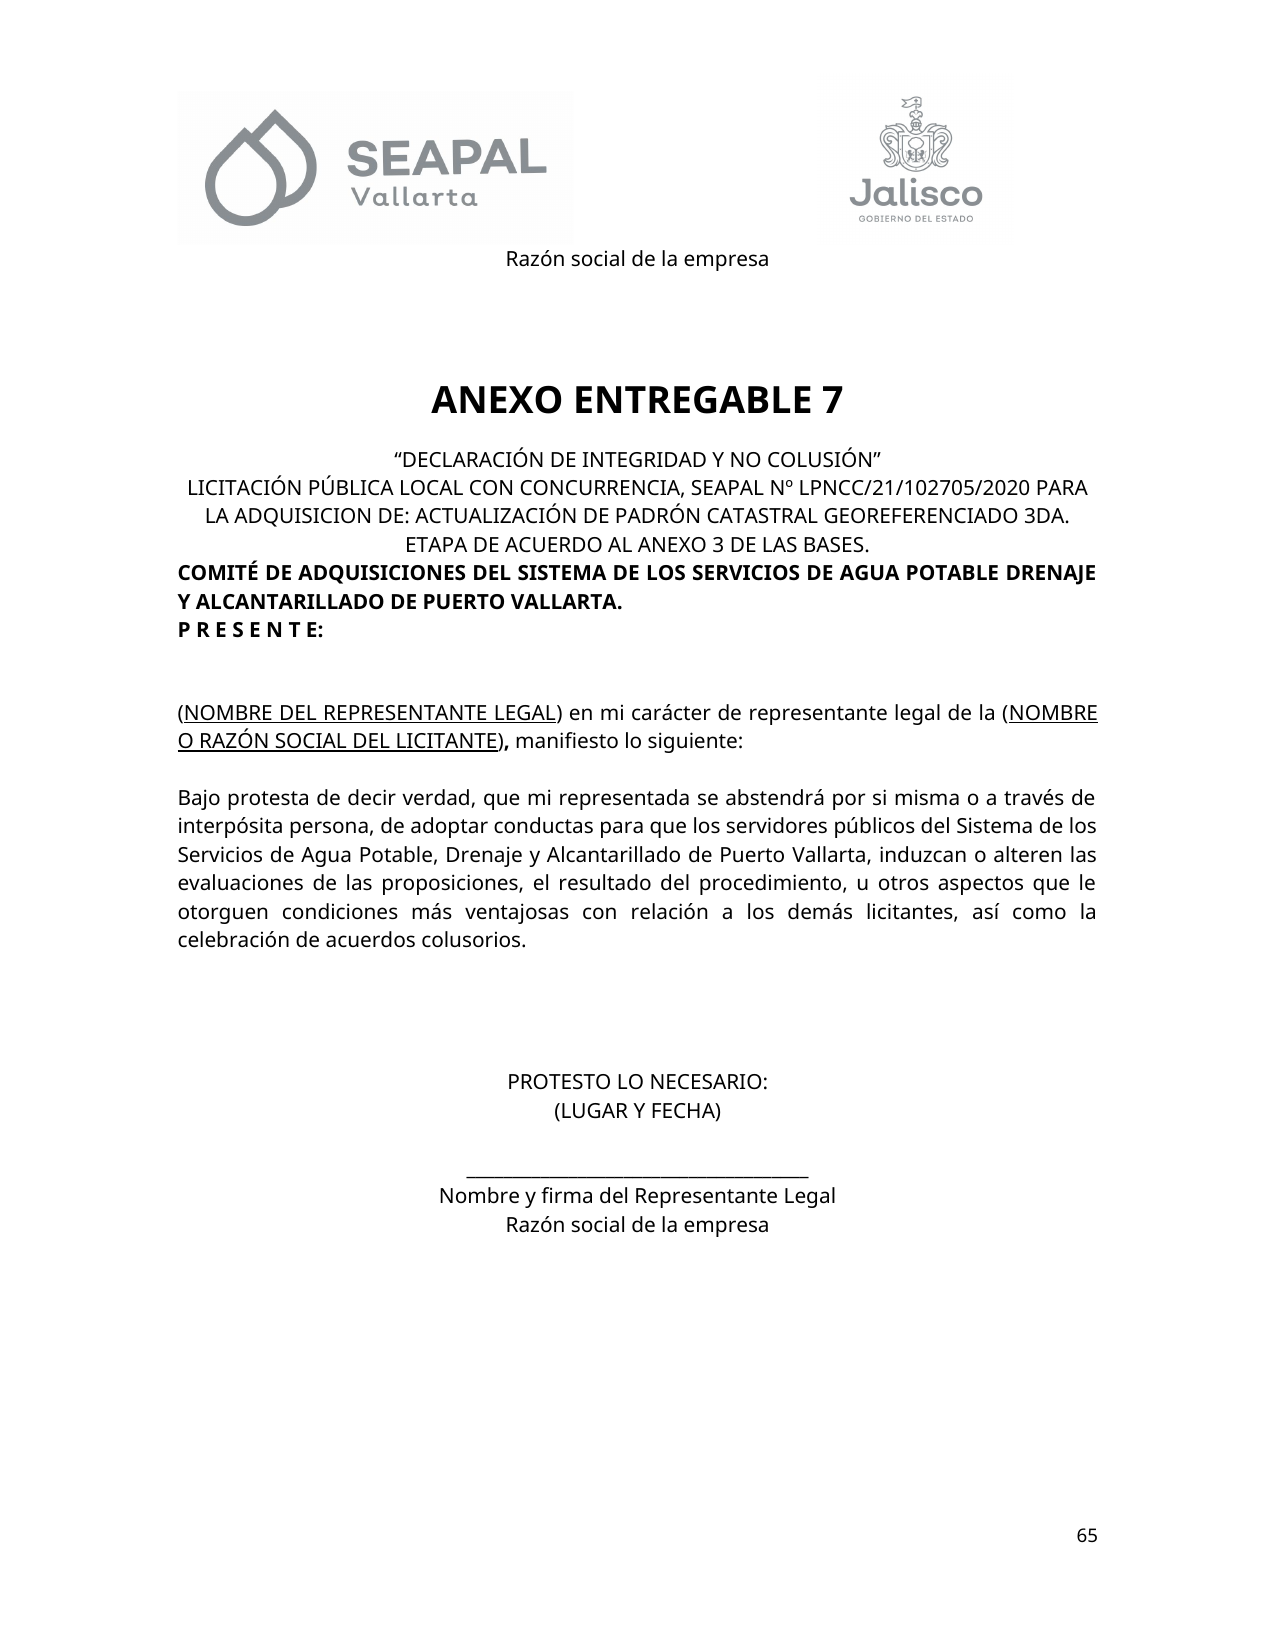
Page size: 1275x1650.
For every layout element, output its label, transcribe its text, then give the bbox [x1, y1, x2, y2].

text LICITACIÓN PÚBLICA LOCAL CON CONCURRENCIA, SEAPAL Nº LPNCC/21/102705/2020 PARA LA ADQUISICION DE: ACTUALIZACIÓN DE PADRÓN CATASTRAL GEOREFERENCIADO 3DA. ETAPA DE ACUERDO AL ANEXO 3 DE LAS BASES. [177, 473, 1098, 558]
text ANEXO ENTREGABLE 7 [177, 373, 1098, 424]
text (NOMBRE DEL REPRESENTANTE LEGAL) en mi carácter de representante legal de la (NOMBRE O RAZÓN SOCIAL DEL LICITANTE), manifiesto lo siguiente: [177, 698, 1098, 755]
text _____________________________________ [177, 1153, 1098, 1181]
text P R E S E N T E: [177, 615, 1098, 644]
text Nombre y firma del Representante Legal [177, 1181, 1098, 1210]
text Razón social de la empresa [177, 244, 1098, 273]
text Bajo protesta de decir verdad, que mi representada se abstendrá por si misma o a través de interpósita persona, de adoptar conductas para que los servidores públicos del Sistema de los Servicios de Agua Potable, Drenaje y Alcantarillado de Puerto Vallarta, induzcan o alteren las evaluaciones de las proposiciones, el resultado del procedimiento, u otros aspectos que le otorguen condiciones más ventajosas con relación a los demás licitantes, así como la celebración de acuerdos colusorios. [177, 783, 1098, 954]
text (LUGAR Y FECHA) [177, 1096, 1098, 1124]
text COMITÉ DE ADQUISICIONES DEL SISTEMA DE LOS SERVICIOS DE AGUA POTABLE DRENAJE Y ALCANTARILLADO DE PUERTO VALLARTA. [177, 558, 1098, 615]
text Razón social de la empresa [177, 1210, 1098, 1238]
picture [817, 73, 1015, 245]
text PROTESTO LO NECESARIO: [177, 1067, 1098, 1096]
text “DECLARACIÓN DE INTEGRIDAD Y NO COLUSIÓN” [177, 445, 1098, 473]
picture [177, 91, 574, 245]
